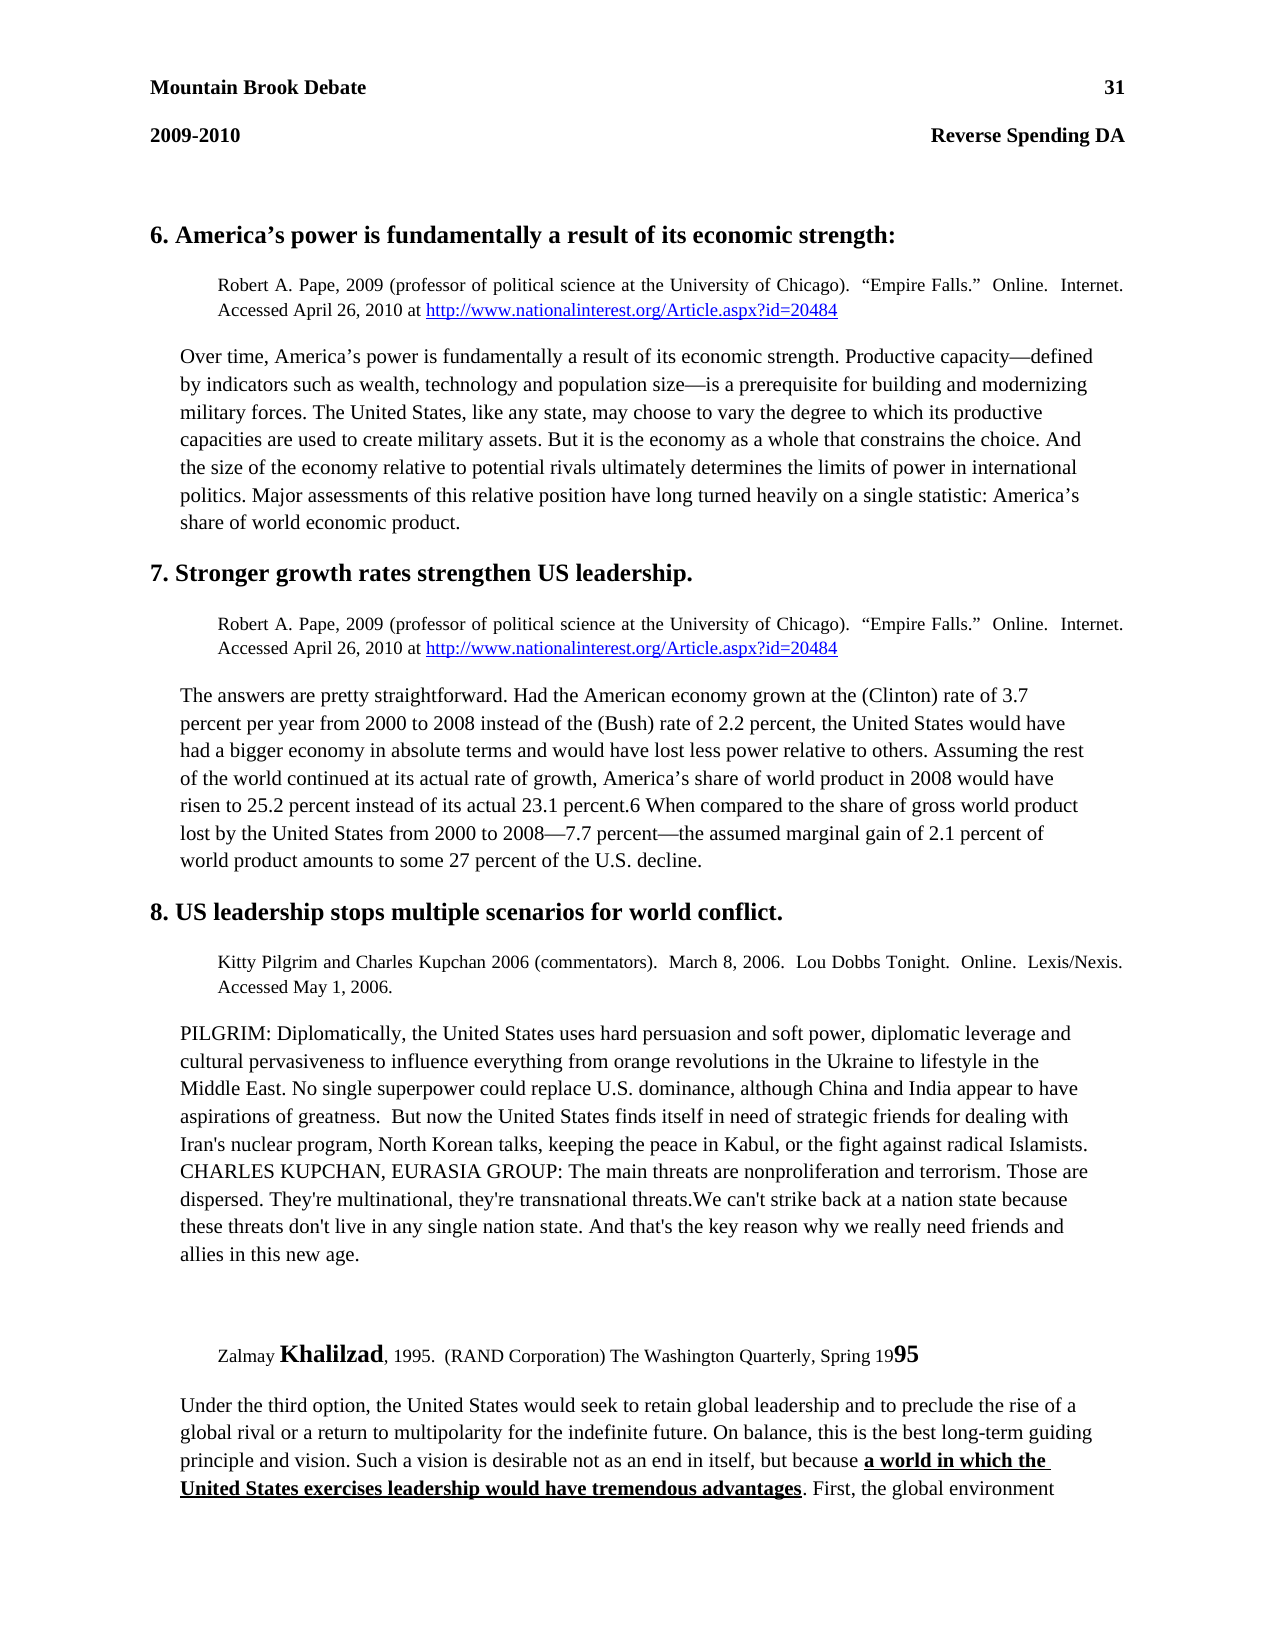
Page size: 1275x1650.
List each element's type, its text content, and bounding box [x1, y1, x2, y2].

text Kitty Pilgrim and Charles Kupchan 2006 (commentators). March 8, 2006. Lou Dobbs Tonight. Online. Lexis/Nexis. Accessed May 1, 2006. [217, 951, 1125, 997]
text PILGRIM: Diplomatically, the uses hard persuasion and soft power, diplomatic leverage and cultural pervasiveness to influence everything from orange revolutions in the to lifestyle in the . No single superpower could replace dominance, although and appear to have aspirations of greatness. But now the finds itself in need of strategic friends for dealing with 's nuclear program, North Korean talks, keeping the peace in , or the fight against radical Islamists. CHARLES KUPCHAN, EURASIA GROUP: The main threats are nonproliferation and terrorism. Those are dispersed. They're multinational, they're transnational threats.We can't strike back at a nation state because these threats don't live in any single nation state. And that's the key reason why we really need friends and allies in this new age. [180, 1021, 1095, 1266]
text Robert A. Pape, 2009 (professor of political science at the University of Chicago). “Empire Falls.” Online. Internet. Accessed April 26, 2010 at http://www.nationalinterest.org/Article.aspx?id=20484 [217, 612, 1125, 659]
text Zalmay Khalilzad, 1995. (RAND Corporation) The Washington Quarterly, Spring 1995 [217, 1339, 1125, 1368]
text Robert A. Pape, 2009 (professor of political science at the University of Chicago). “Empire Falls.” Online. Internet. Accessed April 26, 2010 at http://www.nationalinterest.org/Article.aspx?id=20484 [217, 274, 1125, 320]
text 8. US leadership stops multiple scenarios for world conflict. [150, 897, 1125, 926]
text 6. America’s power is fundamentally a result of its economic strength: [150, 220, 1125, 249]
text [180, 1393, 1095, 1499]
text The answers are pretty straightforward. Had the American economy grown at the (Clinton) rate of 3.7 percent per year from 2000 to 2008 instead of the (Bush) rate of 2.2 percent, the United States would have had a bigger economy in absolute terms and would have lost less power relative to others. Assuming the rest of the world continued at its actual rate of growth, America’s share of world product in 2008 would have risen to 25.2 percent instead of its actual 23.1 percent.6 When compared to the share of gross world product lost by the United States from 2000 to 2008—7.7 percent—the assumed marginal gain of 2.1 percent of world product amounts to some 27 percent of the U.S. decline. [180, 683, 1095, 872]
text Over time, America’s power is fundamentally a result of its economic strength. Productive capacity—defined by indicators such as wealth, technology and population size—is a prerequisite for building and modernizing military forces. The United States, like any state, may choose to vary the degree to which its productive capacities are used to create military assets. But it is the economy as a whole that constrains the choice. And the size of the economy relative to potential rivals ultimately determines the limits of power in international politics. Major assessments of this relative position have long turned heavily on a single statistic: America’s share of world economic product. [180, 344, 1095, 534]
text 7. Stronger growth rates strengthen US leadership. [150, 558, 1125, 587]
